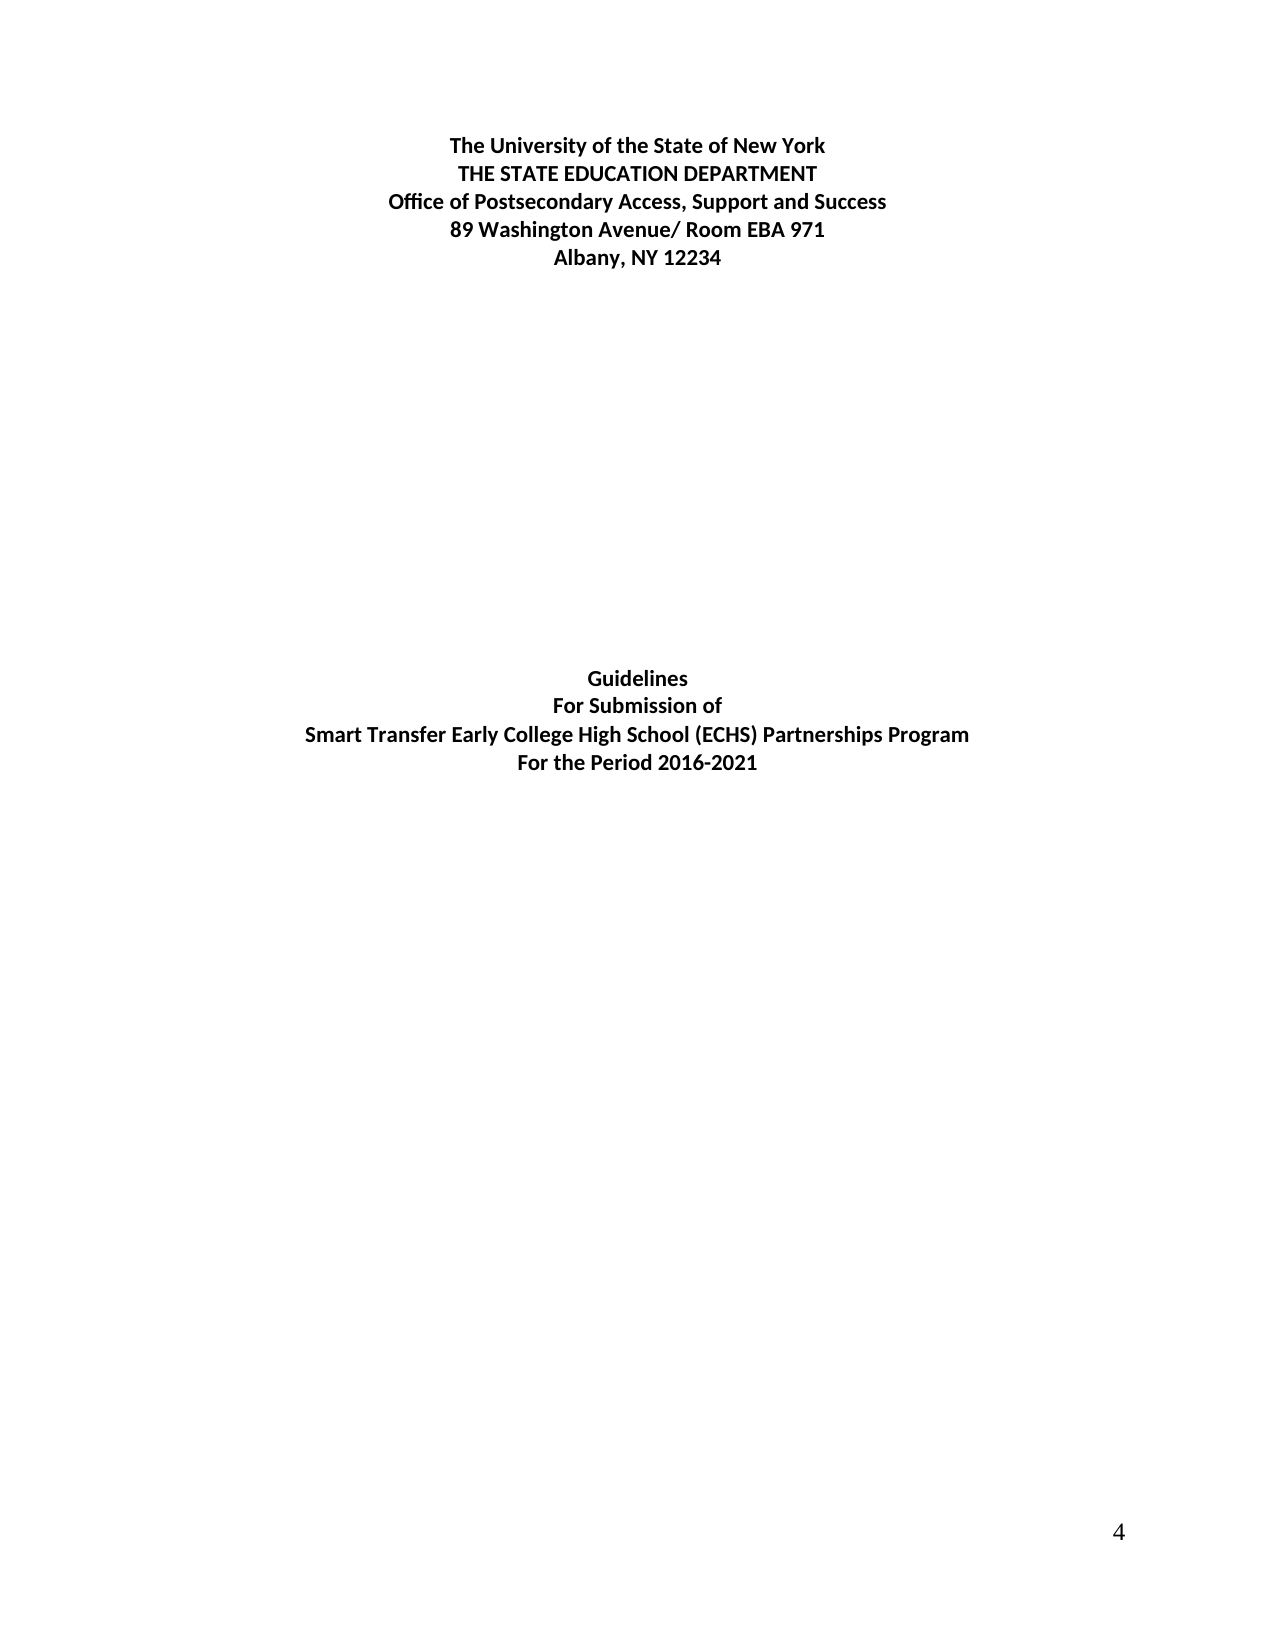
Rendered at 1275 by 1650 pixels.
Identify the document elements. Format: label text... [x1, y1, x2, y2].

text For Submission of [150, 692, 1125, 720]
text Smart Transfer Early College High School (ECHS) Partnerships Program [150, 720, 1125, 748]
text THE STATE EDUCATION DEPARTMENT [150, 159, 1125, 187]
subtitle The University of the State of New York [150, 131, 1125, 159]
text Albany, NY 12234 [150, 243, 1125, 271]
text Office of Postsecondary Access, Support and Success [150, 187, 1125, 215]
text 89 Washington Avenue/ Room EBA 971 [150, 215, 1125, 243]
text Guidelines [150, 664, 1125, 692]
text For the Period 2016-2021 [150, 748, 1125, 776]
